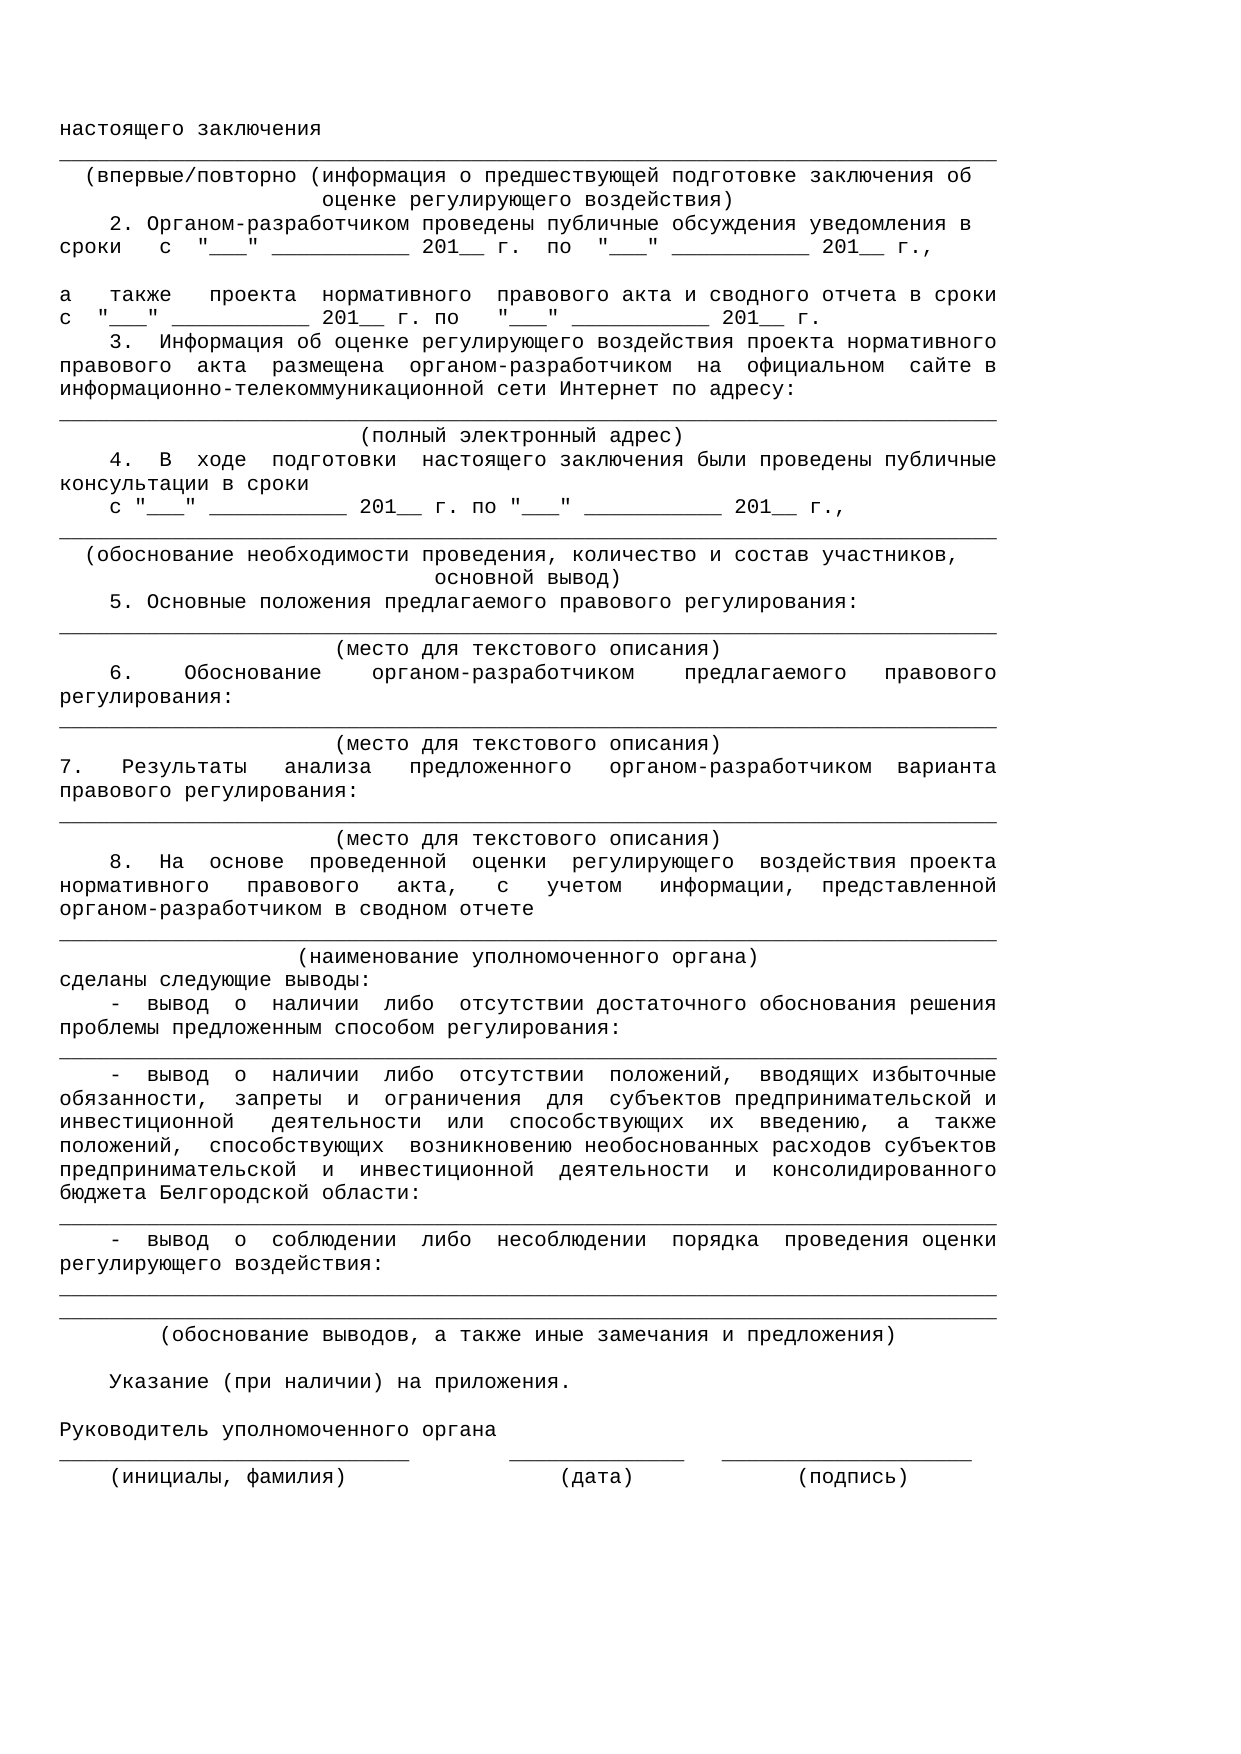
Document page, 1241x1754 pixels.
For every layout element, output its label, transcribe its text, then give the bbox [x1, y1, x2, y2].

text (место для текстового описания) [59, 638, 1166, 662]
text 3. Информация об оценке регулирующего воздействия проекта нормативного [59, 331, 1166, 354]
text с "___" ___________ 201__ г. по "___" ___________ 201__ г., [59, 496, 1166, 520]
text (наименование уполномоченного органа) [59, 946, 1166, 969]
text (полный электронный адрес) [59, 426, 1166, 449]
text органом-разработчиком в сводном отчете [59, 898, 1166, 922]
text бюджета Белгородской области: [59, 1182, 1166, 1206]
text (обоснование необходимости проведения, количество и состав участников, [59, 544, 1166, 567]
text - вывод о наличии либо отсутствии достаточного обоснования решения [59, 993, 1166, 1017]
text ___________________________________________________________________________ [59, 402, 1166, 426]
text (место для текстового описания) [59, 827, 1166, 851]
text инвестиционной деятельности или способствующих их введению, а также [59, 1111, 1166, 1135]
text оценке регулирующего воздействия) [59, 189, 1166, 213]
text основной вывод) [59, 567, 1166, 591]
text ___________________________________________________________________________ [59, 1300, 1166, 1324]
text предпринимательской и инвестиционной деятельности и консолидированного [59, 1158, 1166, 1182]
text 4. В ходе подготовки настоящего заключения были проведены публичные [59, 449, 1166, 473]
text обязанности, запреты и ограничения для субъектов предпринимательской и [59, 1088, 1166, 1111]
text а также проекта нормативного правового акта и сводного отчета в сроки [59, 284, 1166, 307]
text ___________________________________________________________________________ [59, 615, 1166, 638]
text правового регулирования: [59, 780, 1166, 804]
text ___________________________________________________________________________ [59, 1277, 1166, 1300]
text регулирующего воздействия: [59, 1253, 1166, 1277]
text - вывод о соблюдении либо несоблюдении порядка проведения оценки [59, 1229, 1166, 1253]
text проблемы предложенным способом регулирования: [59, 1017, 1166, 1040]
text 6. Обоснование органом-разработчиком предлагаемого правового [59, 662, 1166, 686]
text консультации в сроки [59, 473, 1166, 496]
text Руководитель уполномоченного органа [59, 1419, 1166, 1442]
text ___________________________________________________________________________ [59, 1040, 1166, 1064]
text - вывод о наличии либо отсутствии положений, вводящих избыточные [59, 1064, 1166, 1088]
text нормативного правового акта, с учетом информации, представленной [59, 875, 1166, 898]
text 7. Результаты анализа предложенного органом-разработчиком варианта [59, 757, 1166, 780]
text 8. На основе проведенной оценки регулирующего воздействия проекта [59, 851, 1166, 875]
text (инициалы, фамилия) (дата) (подпись) [59, 1466, 1166, 1489]
text правового акта размещена органом-разработчиком на официальном сайте в [59, 354, 1166, 378]
text ____________________________ ______________ ____________________ [59, 1442, 1166, 1466]
text ___________________________________________________________________________ [59, 922, 1166, 946]
text (место для текстового описания) [59, 733, 1166, 757]
text настоящего заключения [59, 118, 1166, 142]
text 5. Основные положения предлагаемого правового регулирования: [59, 591, 1166, 615]
text сроки с "___" ___________ 201__ г. по "___" ___________ 201__ г., [59, 236, 1166, 260]
text ___________________________________________________________________________ [59, 804, 1166, 827]
text (впервые/повторно (информация о предшествующей подготовке заключения об [59, 165, 1166, 189]
text сделаны следующие выводы: [59, 969, 1166, 993]
text Указание (при наличии) на приложения. [59, 1371, 1166, 1395]
text положений, способствующих возникновению необоснованных расходов субъектов [59, 1135, 1166, 1158]
text регулирования: [59, 686, 1166, 709]
text ___________________________________________________________________________ [59, 520, 1166, 544]
text с "___" ___________ 201__ г. по "___" ___________ 201__ г. [59, 307, 1166, 331]
text информационно-телекоммуникационной сети Интернет по адресу: [59, 378, 1166, 402]
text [59, 142, 1166, 165]
text (обоснование выводов, а также иные замечания и предложения) [59, 1324, 1166, 1348]
text ___________________________________________________________________________ [59, 709, 1166, 733]
text ___________________________________________________________________________ [59, 1206, 1166, 1229]
text 2. Органом-разработчиком проведены публичные обсуждения уведомления в [59, 213, 1166, 236]
